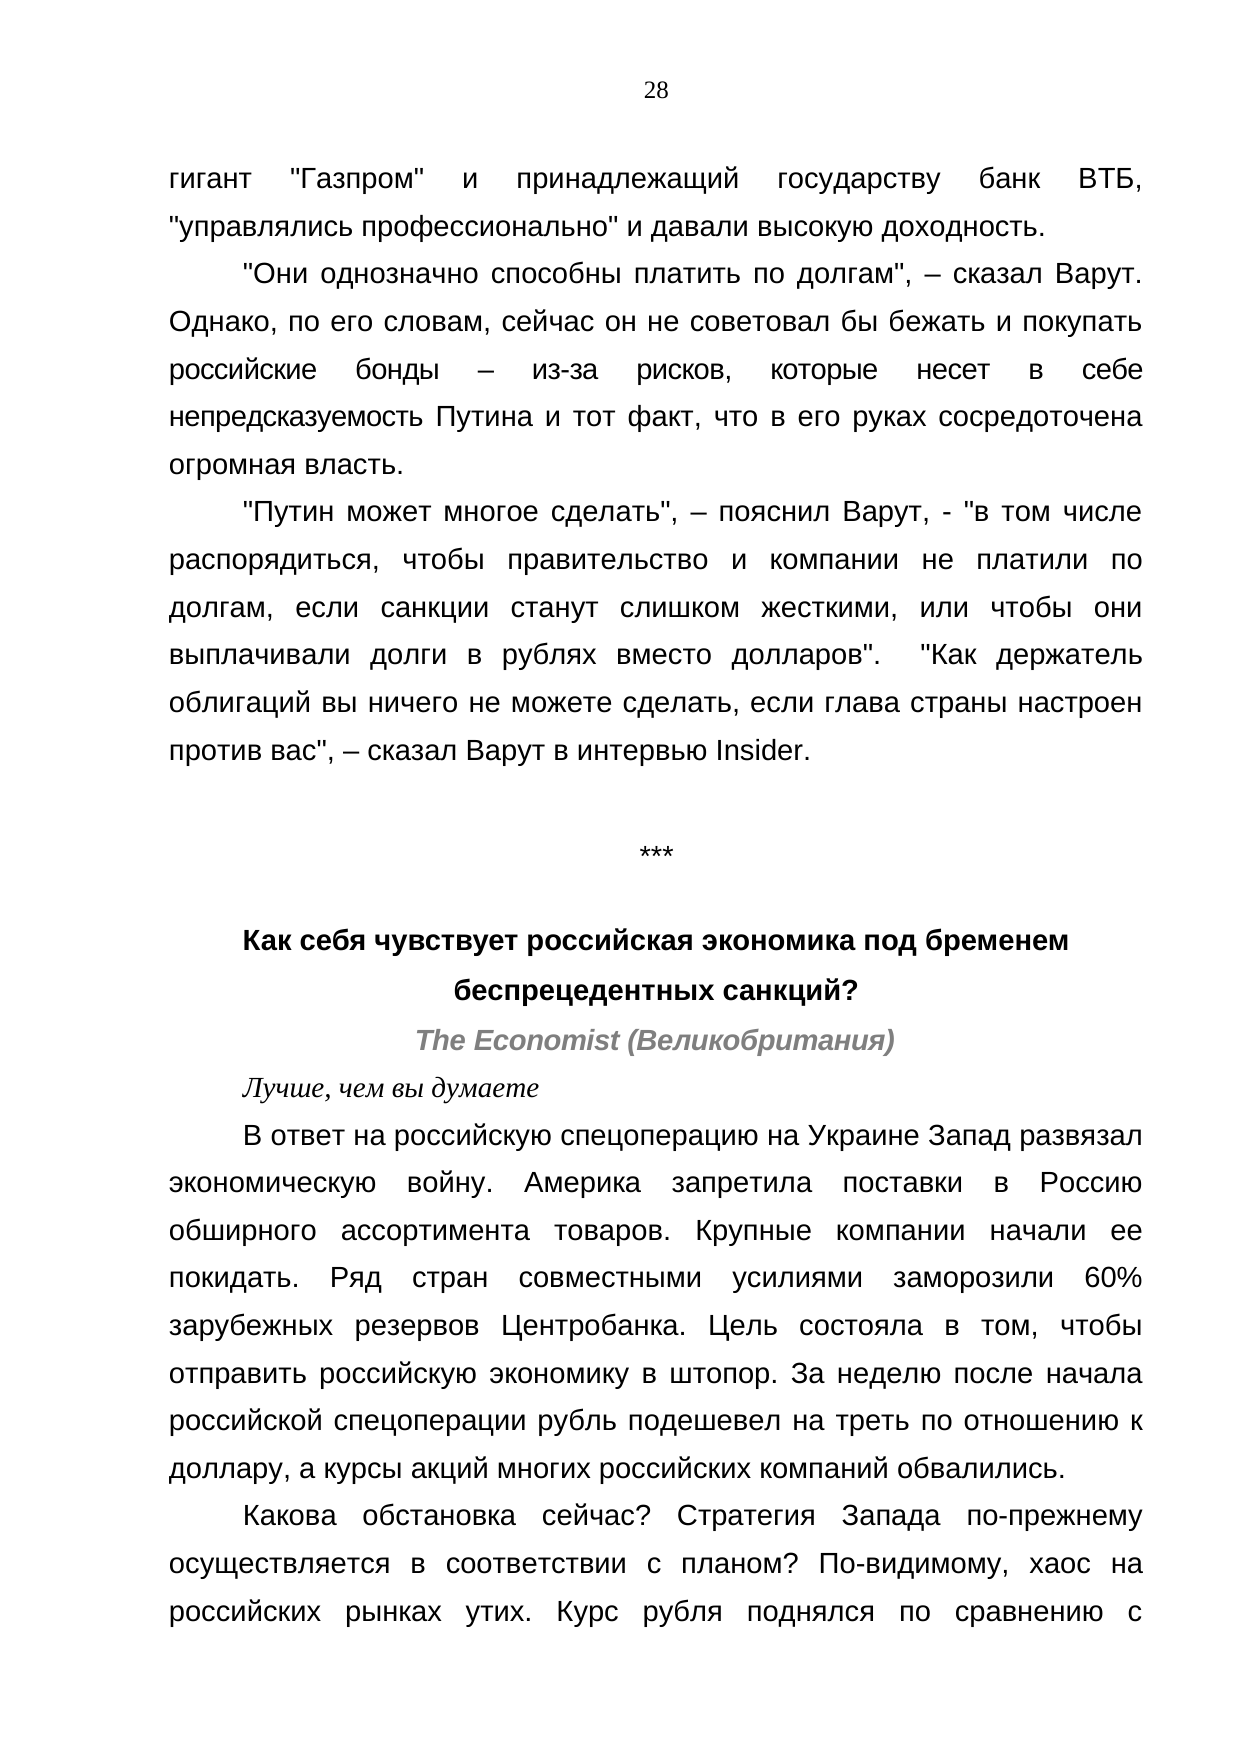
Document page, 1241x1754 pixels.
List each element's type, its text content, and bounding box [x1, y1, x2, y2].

text В ответ на российскую спецоперацию на Украине Запад развязал экономическую войну. Америка запретила поставки в Россию обширного ассортимента товаров. Крупные компании начали ее покидать. Ряд стран совместными усилиями заморозили 60% зарубежных резервов Центробанка. Цель состояла в том, чтобы отправить российскую экономику в штопор. За неделю после начала российской спецоперации рубль подешевел на треть по отношению к доллару, а курсы акций многих российских компаний обвалились. [169, 1118, 1144, 1484]
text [169, 1498, 1144, 1627]
text Лучше, чем вы думаете [169, 1070, 1144, 1103]
text Как себя чувствует российская экономика под бременем беспрецедентных санкций? [169, 922, 1144, 1006]
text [169, 161, 1144, 242]
text *** [169, 839, 1144, 872]
text The Economist (Великобритания) [169, 1023, 1144, 1057]
text "Они однозначно способны платить по долгам", – сказал Варут. Однако, по его словам, сейчас он не советовал бы бежать и покупать российские бонды – из-за рисков, которые несет в себе непредсказуемость Путина и тот факт, что в его руках сосредоточена огромная власть. [169, 256, 1144, 480]
text "Путин может многое сделать", – пояснил Варут, - "в том числе распорядиться, чтобы правительство и компании не платили по долгам, если санкции станут слишком жесткими, или чтобы они выплачивали долги в рублях вместо долларов". "Как держатель облигаций вы ничего не можете сделать, если глава страны настроен против вас", – сказал Варут в интервью Insider. [169, 494, 1144, 766]
